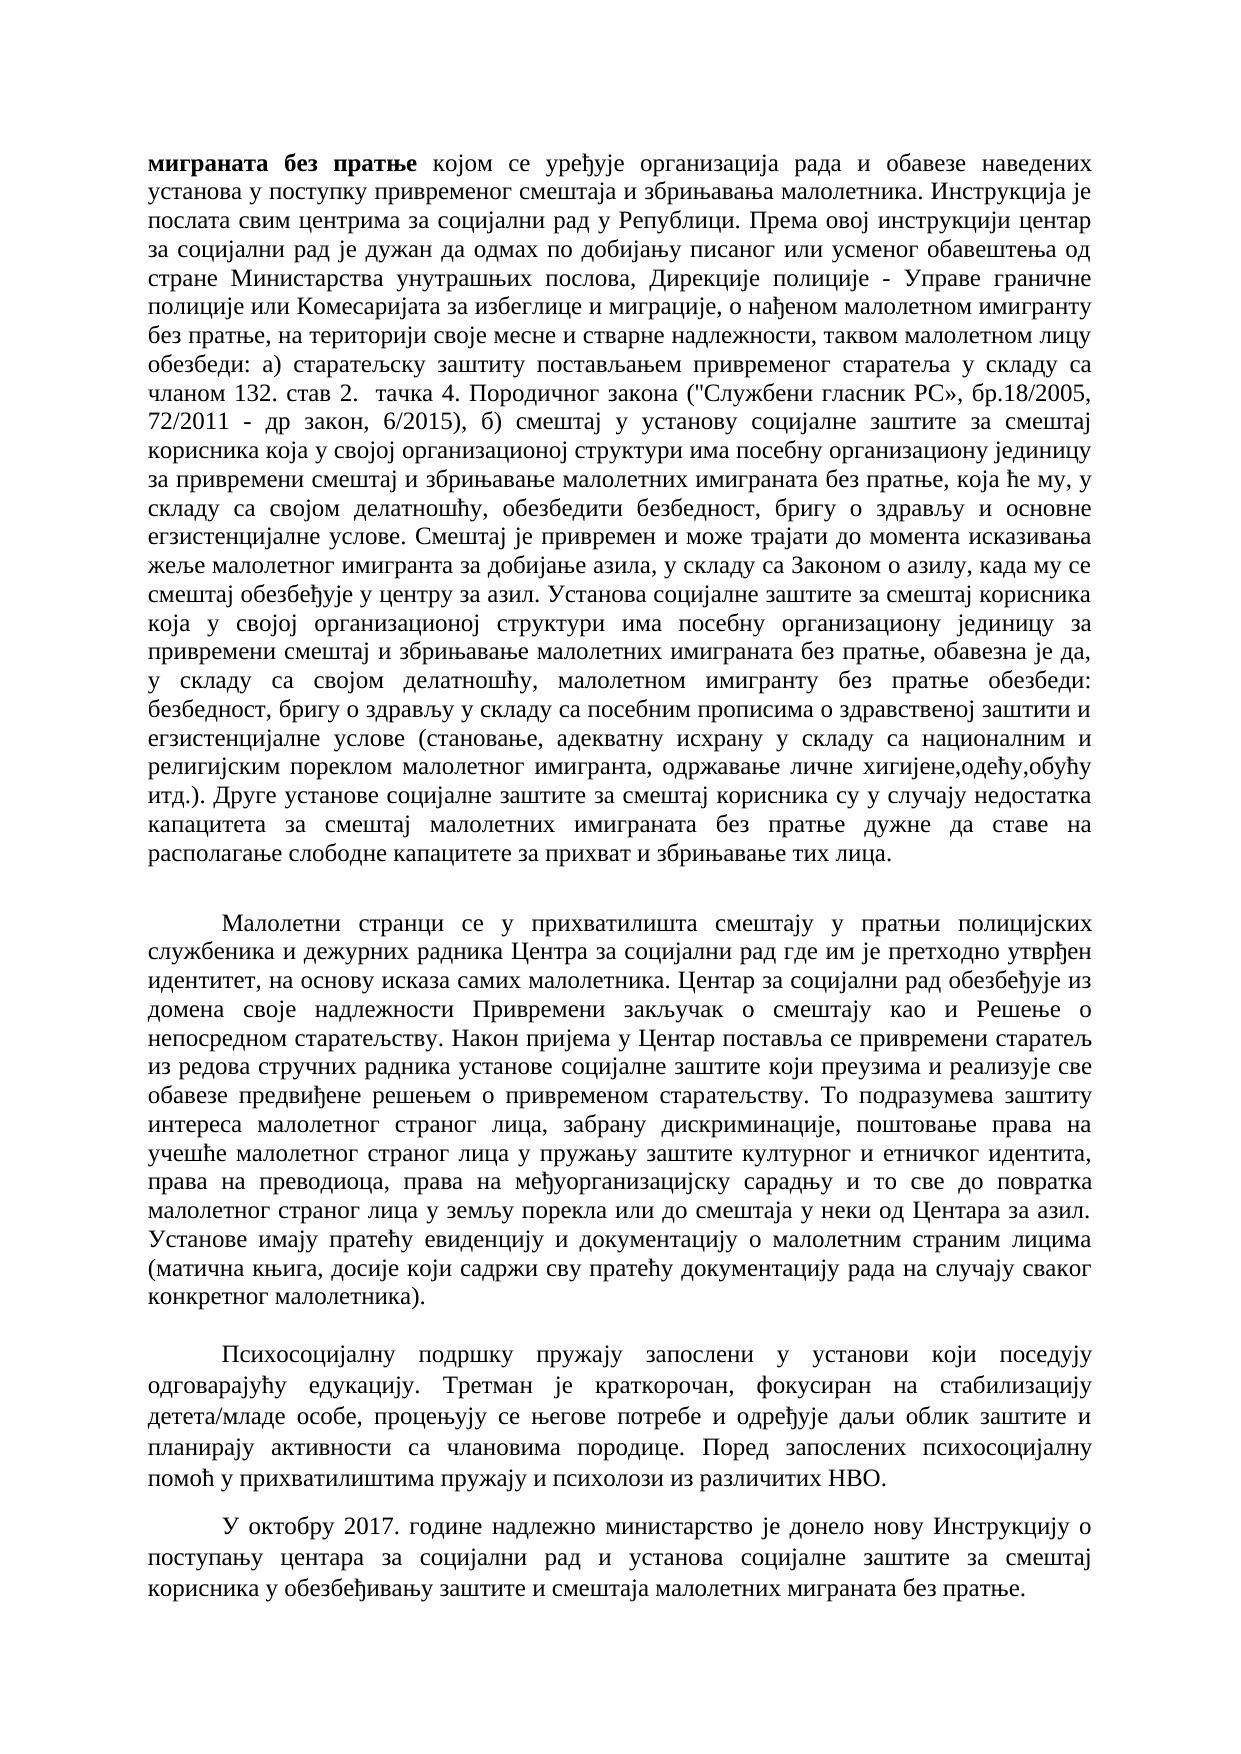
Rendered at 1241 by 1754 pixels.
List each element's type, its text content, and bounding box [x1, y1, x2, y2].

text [148, 148, 1093, 866]
text Малолетни странци се у прихватилишта смештају у пратњи полицијских службеника и дежурних радника Центра за социјални рад где им је претходно утврђен идентитет, на основу исказа самих малолетника. Центар за социјални рад обезбеђује из домена своје надлежности Привремени закључак о смештају као и Решење о непосредном старатељству. Након пријема у Центар поставља се привремени старатељ из редова стручних радника установе социјалне заштите који преузима и реализује све обавезе предвиђене решењем о привременом старатељству. То подразумева заштиту интереса малолетног страног лица, забрану дискриминације, поштовање права на учешће малолетног страног лица у пружању заштите културног и етничког идентита, права на преводиоца, права на међуорганизацијску сарадњу и то све до повратка малолетног страног лица у земљу порекла или до смештаја у неки од Центара за азил. Установе имају пратећу евиденцију и документацију о малолетним страним лицима (матична књига, досије који садржи сву пратећу документацију рада на случају сваког конкретног малолетника). [148, 908, 1093, 1310]
text У октобру 2017. године надлежно министарство је донело нову Инструкцију о поступању центара за социјални рад и установа социјалне заштите за смештај корисника у обезбеђивању заштите и смештаја малолетних миграната без пратње. [148, 1511, 1093, 1602]
text Психосоцијалну подршку пружају запослени у установи који поседују одговарајућу едукацију. Третман је краткорочан, фокусиран на стабилизацију детета/младе особе, процењују се његове потребе и одређује даљи облик заштите и планирају активности са члановима породице. Поред запослених психосоцијалну помоћ у прихватилиштима пружају и психолози из различитих НВО. [148, 1339, 1093, 1492]
